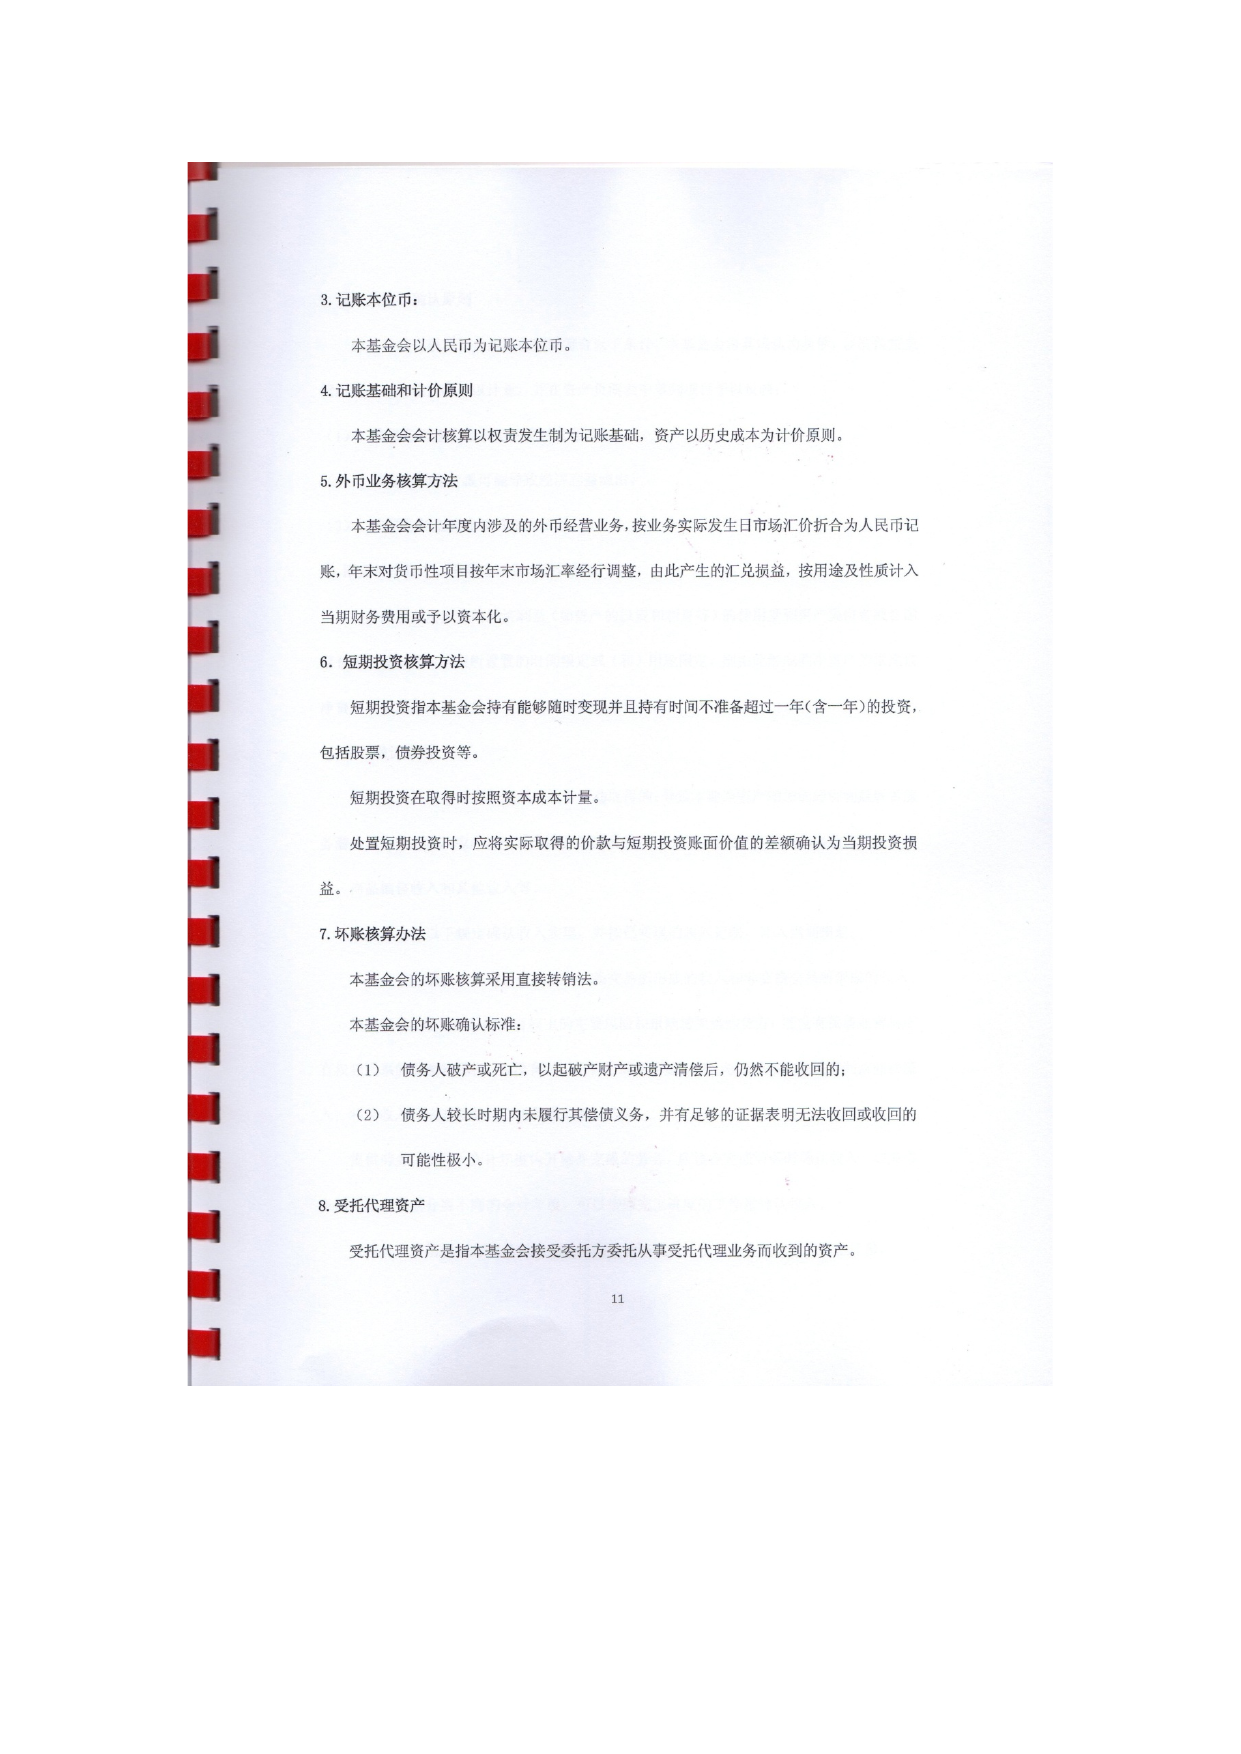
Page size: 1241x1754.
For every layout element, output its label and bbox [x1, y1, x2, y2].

picture [187, 162, 1053, 1386]
